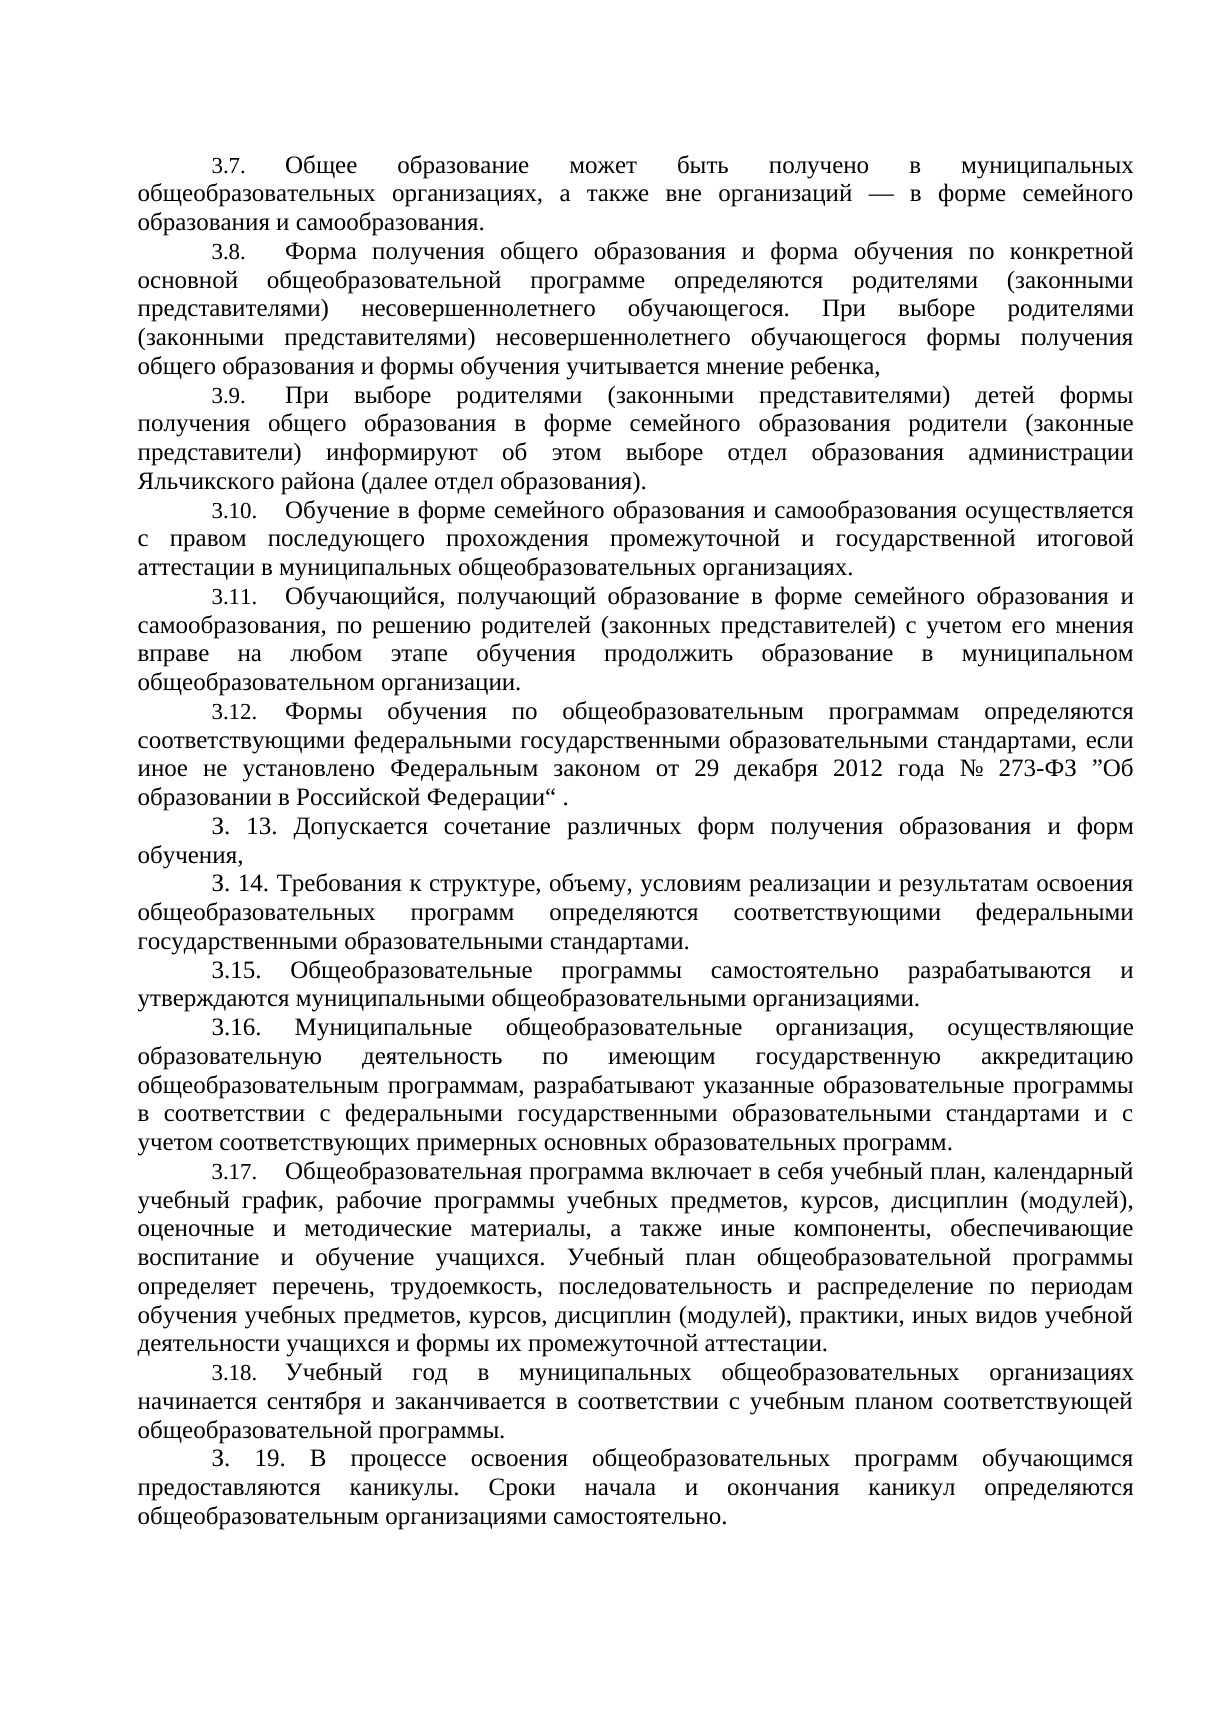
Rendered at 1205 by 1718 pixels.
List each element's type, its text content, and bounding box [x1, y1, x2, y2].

list Формы обучения по общеобразовательным программам определяются соответствующими федеральными государственными образовательными стандартами, если иное не установлено Федеральным законом от 29 декабря 2012 года № 273-ФЗ ”Об образовании в Российской Федерации“ . [137, 696, 1134, 811]
text 3.15. Общеобразовательные программы самостоятельно разрабатываются и утверждаются муниципальными общеобразовательными организациями. [137, 955, 1134, 1012]
text З. 19. В процессе освоения общеобразовательных программ обучающимся предоставляются каникулы. Сроки начала и окончания каникул определяются общеобразовательным организациями самостоятельно. [137, 1443, 1134, 1530]
list Форма получения общего образования и форма обучения по конкретной основной общеобразовательной программе определяются родителями (законными представителями) несовершеннолетнего обучающегося. При выборе родителями (законными представителями) несовершеннолетнего обучающегося формы получения общего образования и формы обучения учитывается мнение ребенка, [137, 236, 1134, 380]
text З. 13. Допускается сочетание различных форм получения образования и форм обучения, [137, 811, 1134, 868]
list Обучающийся, получающий образование в форме семейного образования и самообразования, по решению родителей (законных представителей) с учетом его мнения вправе на любом этапе обучения продолжить образование в муниципальном общеобразовательном организации. [137, 581, 1134, 696]
text 3.16. Муниципальные общеобразовательные организация, осуществляющие образовательную деятельность по имеющим государственную аккредитацию общеобразовательным программам, разрабатывают указанные образовательные программы в соответствии с федеральными государственными образовательными стандартами и с учетом соответствующих примерных основных образовательных программ. [137, 1012, 1134, 1156]
list Общее образование может быть получено в муниципальных общеобразовательных организациях, а также вне организаций — в форме семейного образования и самообразования. [137, 150, 1134, 236]
list При выборе родителями (законными представителями) детей формы получения общего образования в форме семейного образования родители (законные представители) информируют об этом выборе отдел образования администрации Яльчикского района (далее отдел образования). [137, 380, 1134, 495]
list Общеобразовательная программа включает в себя учебный план, календарный учебный график, рабочие программы учебных предметов, курсов, дисциплин (модулей), оценочные и методические материалы, а также иные компоненты, обеспечивающие воспитание и обучение учащихся. Учебный план общеобразовательной программы определяет перечень, трудоемкость, последовательность и распределение по периодам обучения учебных предметов, курсов, дисциплин (модулей), практики, иных видов учебной деятельности учащихся и формы их промежуточной аттестации. [137, 1156, 1134, 1357]
list Учебный год в муниципальных общеобразовательных организациях начинается сентября и заканчивается в соответствии с учебным планом соответствующей общеобразовательной программы. [137, 1357, 1134, 1443]
list Обучение в форме семейного образования и самообразования осуществляется с правом последующего прохождения промежуточной и государственной итоговой аттестации в муниципальных общеобразовательных организациях. [137, 495, 1134, 581]
text З. 14. Требования к структуре, объему, условиям реализации и результатам освоения общеобразовательных программ определяются соответствующими федеральными государственными образовательными стандартами. [137, 868, 1134, 955]
